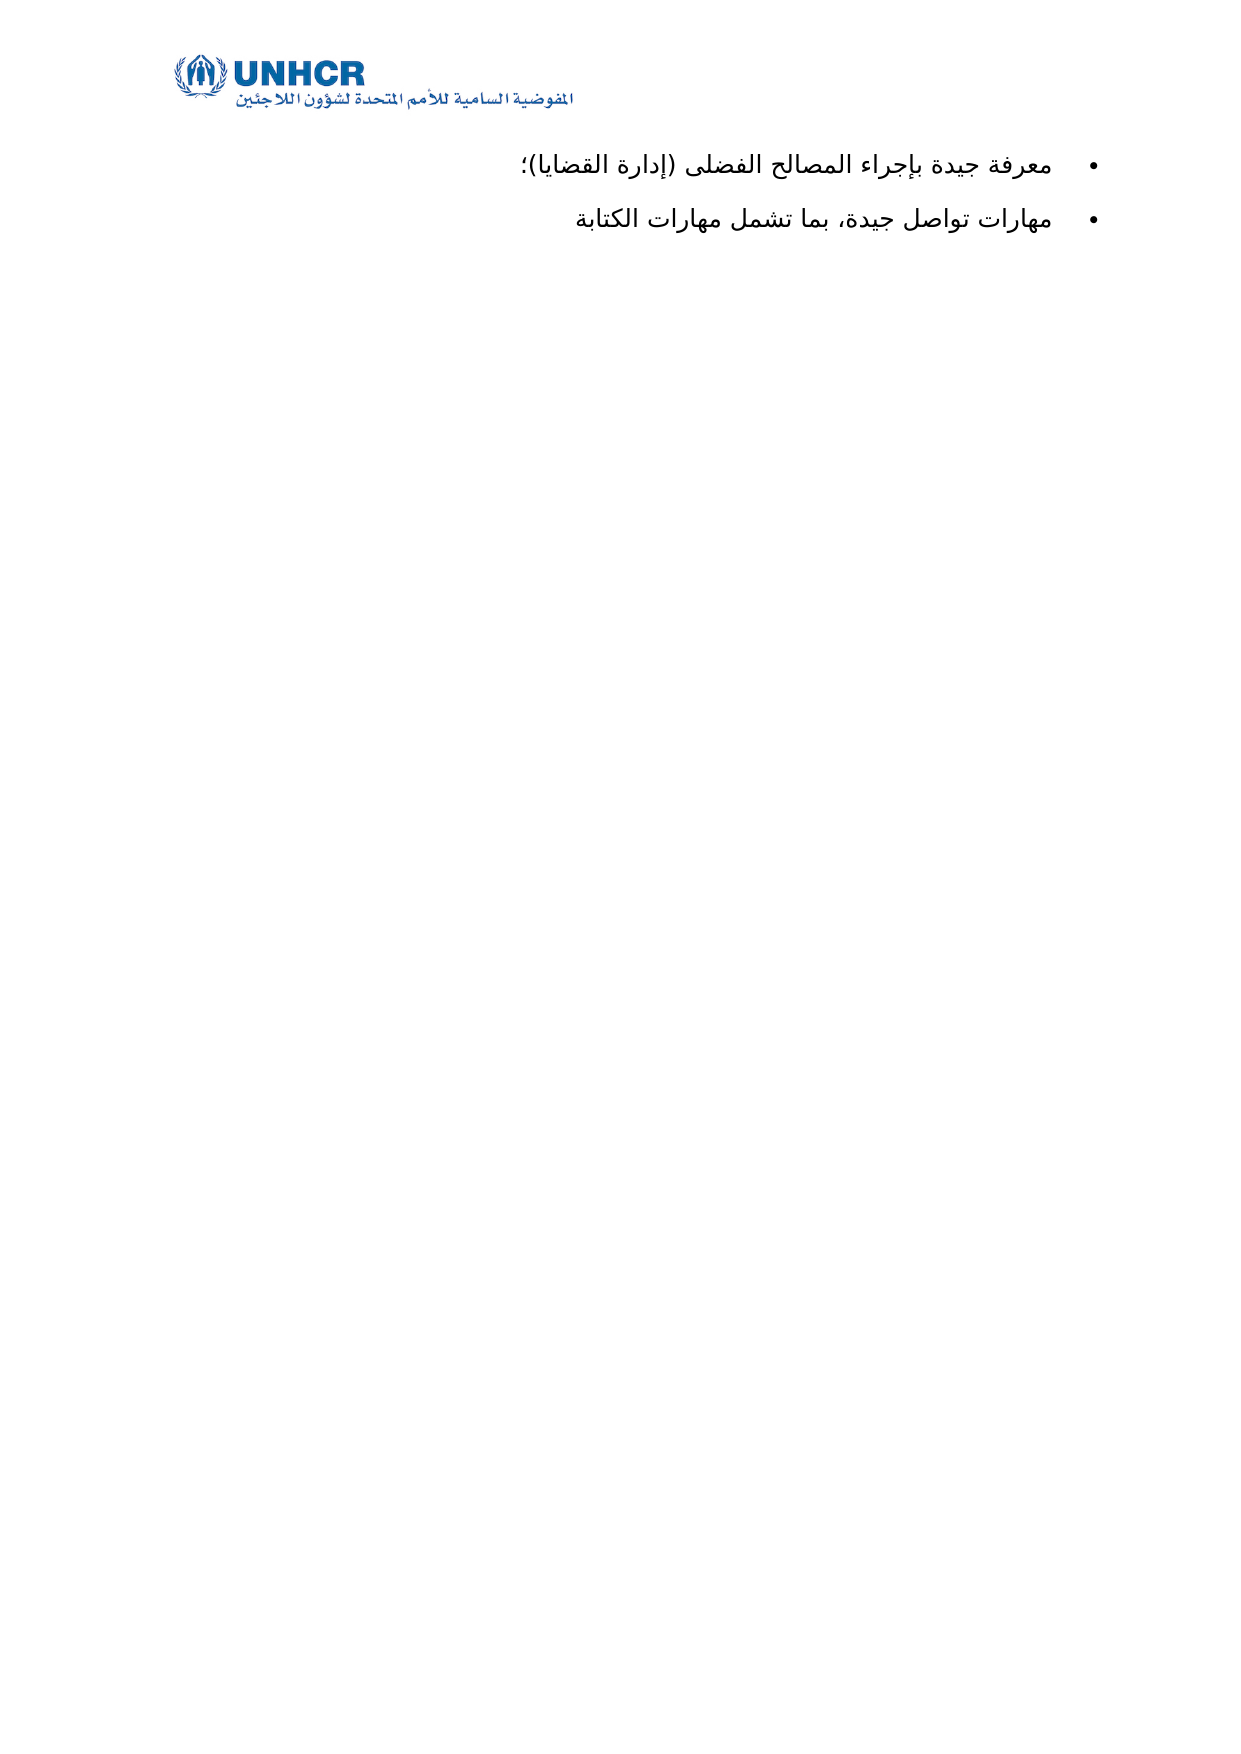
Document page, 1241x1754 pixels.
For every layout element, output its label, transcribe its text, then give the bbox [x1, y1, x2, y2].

list مهارات تواصل جيدة، بما تشمل مهارات الكتابة [150, 204, 1090, 234]
picture [149, 29, 597, 135]
list معرفة جيدة بإجراء المصالح الفضلى (إدارة القضايا)؛ [150, 150, 1090, 179]
